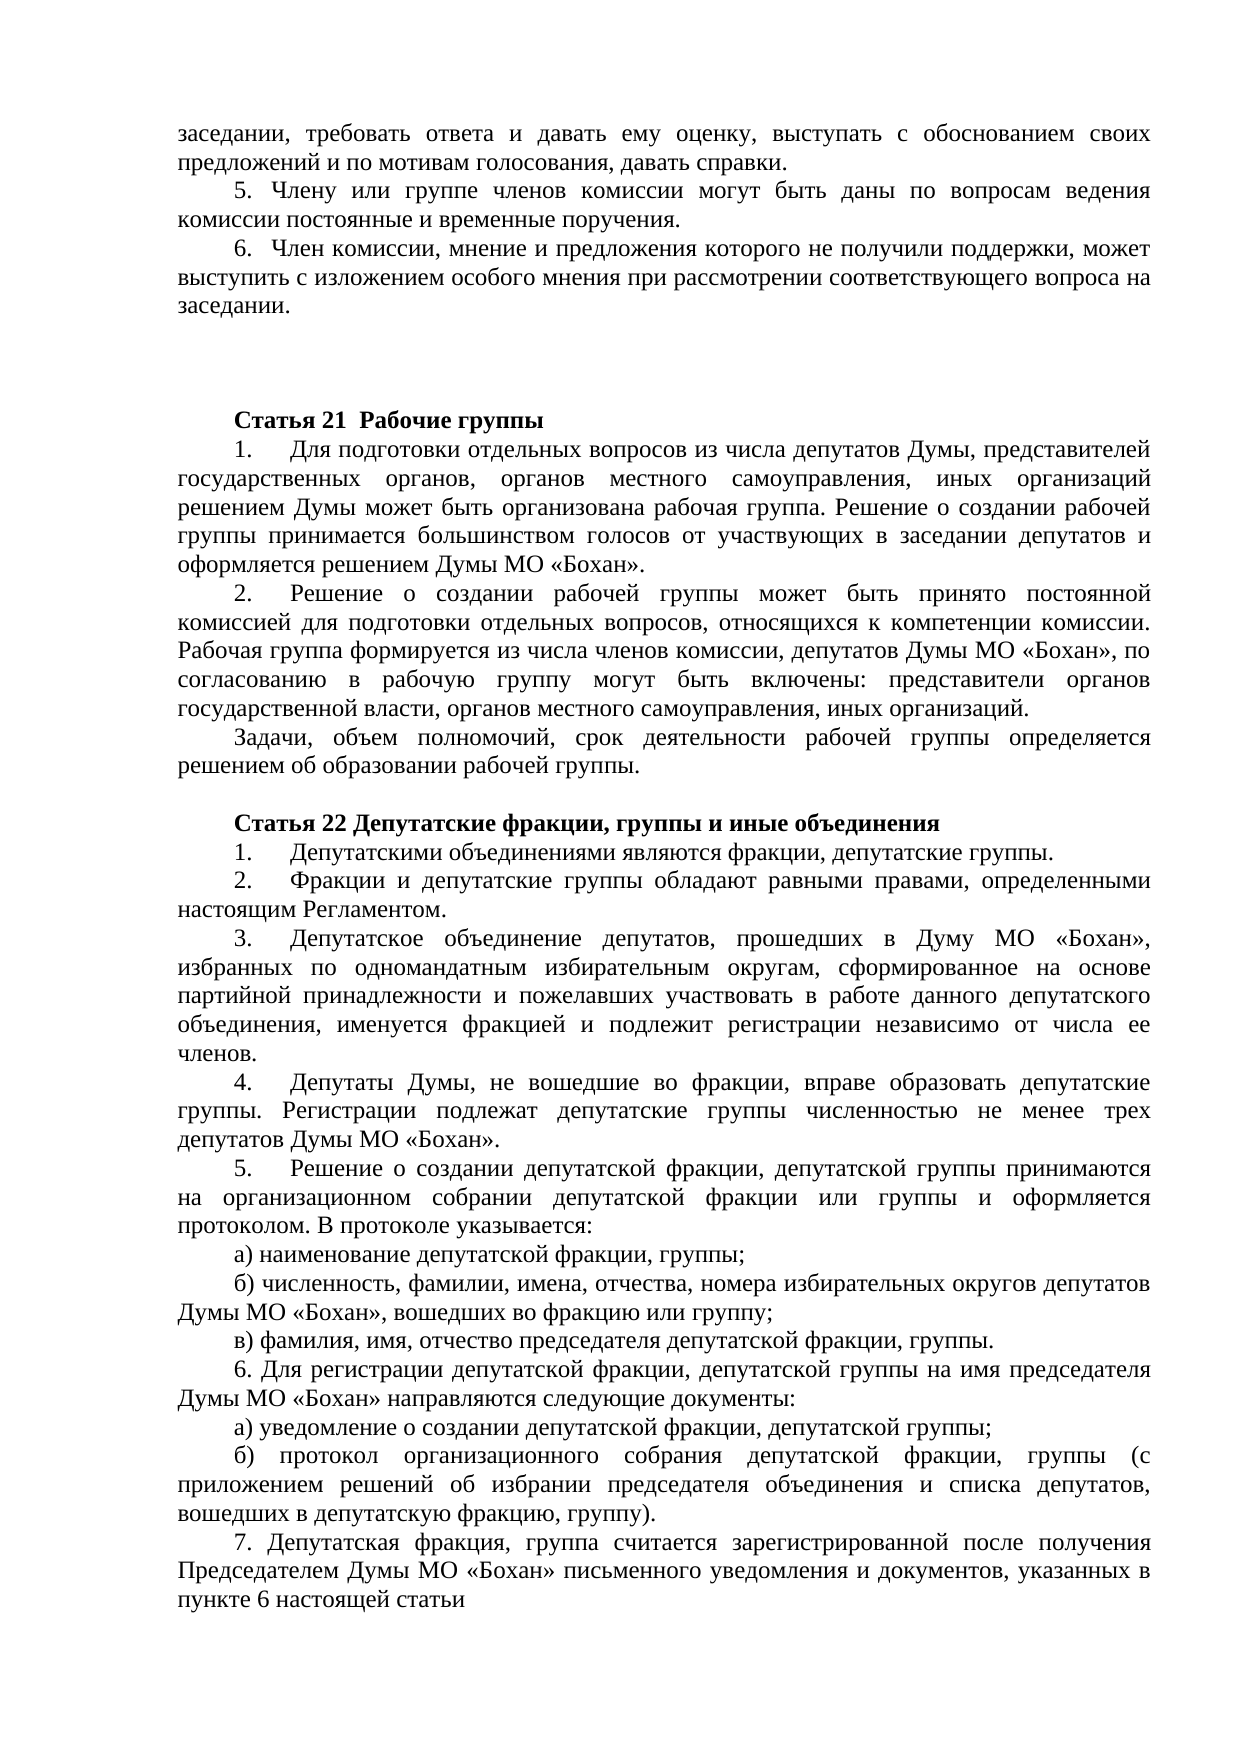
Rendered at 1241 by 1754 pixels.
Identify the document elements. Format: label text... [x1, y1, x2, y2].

text а) уведомление о создании депутатской фракции, депутатской группы; [177, 1412, 1152, 1441]
text 6. Для регистрации депутатской фракции, депутатской группы на имя председателя Думы МО «Бохан» направляются следующие документы: [177, 1354, 1152, 1412]
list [177, 118, 1152, 176]
text 7. Депутатская фракция, группа считается зарегистрированной после получения Председателем Думы МО «Бохан» письменного уведомления и документов, указанных в пункте 6 настоящей статьи [177, 1527, 1152, 1613]
list Для подготовки отдельных вопросов из числа депутатов Думы, представителей государственных органов, органов местного самоуправления, иных организаций решением Думы может быть организована рабочая группа. Решение о создании рабочей группы принимается большинством голосов от участвующих в заседании депутатов и оформляется решением Думы МО «Бохан». [177, 434, 1152, 578]
list Член комиссии, мнение и предложения которого не получили поддержки, может выступить с изложением особого мнения при рассмотрении соответствующего вопроса на заседании. [177, 233, 1152, 319]
list Решение о создании депутатской фракции, депутатской группы принимаются на организационном собрании депутатской фракции или группы и оформляется протоколом. В протоколе указывается: [177, 1153, 1152, 1239]
text Статья 21 Рабочие группы [177, 406, 1152, 434]
list Депутатскими объединениями являются фракции, депутатские группы. [177, 837, 1152, 866]
text б) протокол организационного собрания депутатской фракции, группы (с приложением решений об избрании председателя объединения и списка депутатов, вошедших в депутатскую фракцию, группу). [177, 1441, 1152, 1527]
list Депутатское объединение депутатов, прошедших в Думу МО «Бохан», избранных по одномандатным избирательным округам, сформированное на основе партийной принадлежности и пожелавших участвовать в работе данного депутатского объединения, именуется фракцией и подлежит регистрации независимо от числа ее членов. [177, 923, 1152, 1067]
list Решение о создании рабочей группы может быть принято постоянной комиссией для подготовки отдельных вопросов, относящихся к компетенции комиссии. Рабочая группа формируется из числа членов комиссии, депутатов Думы МО «Бохан», по согласованию в рабочую группу могут быть включены: представители органов государственной власти, органов местного самоуправления, иных организаций. [177, 578, 1152, 722]
text б) численность, фамилии, имена, отчества, номера избирательных округов депутатов Думы МО «Бохан», вошедших во фракцию или группу; [177, 1268, 1152, 1326]
text а) наименование депутатской фракции, группы; [177, 1239, 1152, 1268]
text Задачи, объем полномочий, срок деятельности рабочей группы определяется решением об образовании рабочей группы. [177, 722, 1152, 779]
text Статья 22 Депутатские фракции, группы и иные объединения [177, 808, 1152, 837]
list Члену или группе членов комиссии могут быть даны по вопросам ведения комиссии постоянные и временные поручения. [177, 176, 1152, 233]
list Фракции и депутатские группы обладают равными правами, определенными настоящим Регламентом. [177, 866, 1152, 923]
list Депутаты Думы, не вошедшие во фракции, вправе образовать депутатские группы. Регистрации подлежат депутатские группы численностью не менее трех депутатов Думы МО «Бохан». [177, 1067, 1152, 1153]
text в) фамилия, имя, отчество председателя депутатской фракции, группы. [177, 1326, 1152, 1354]
